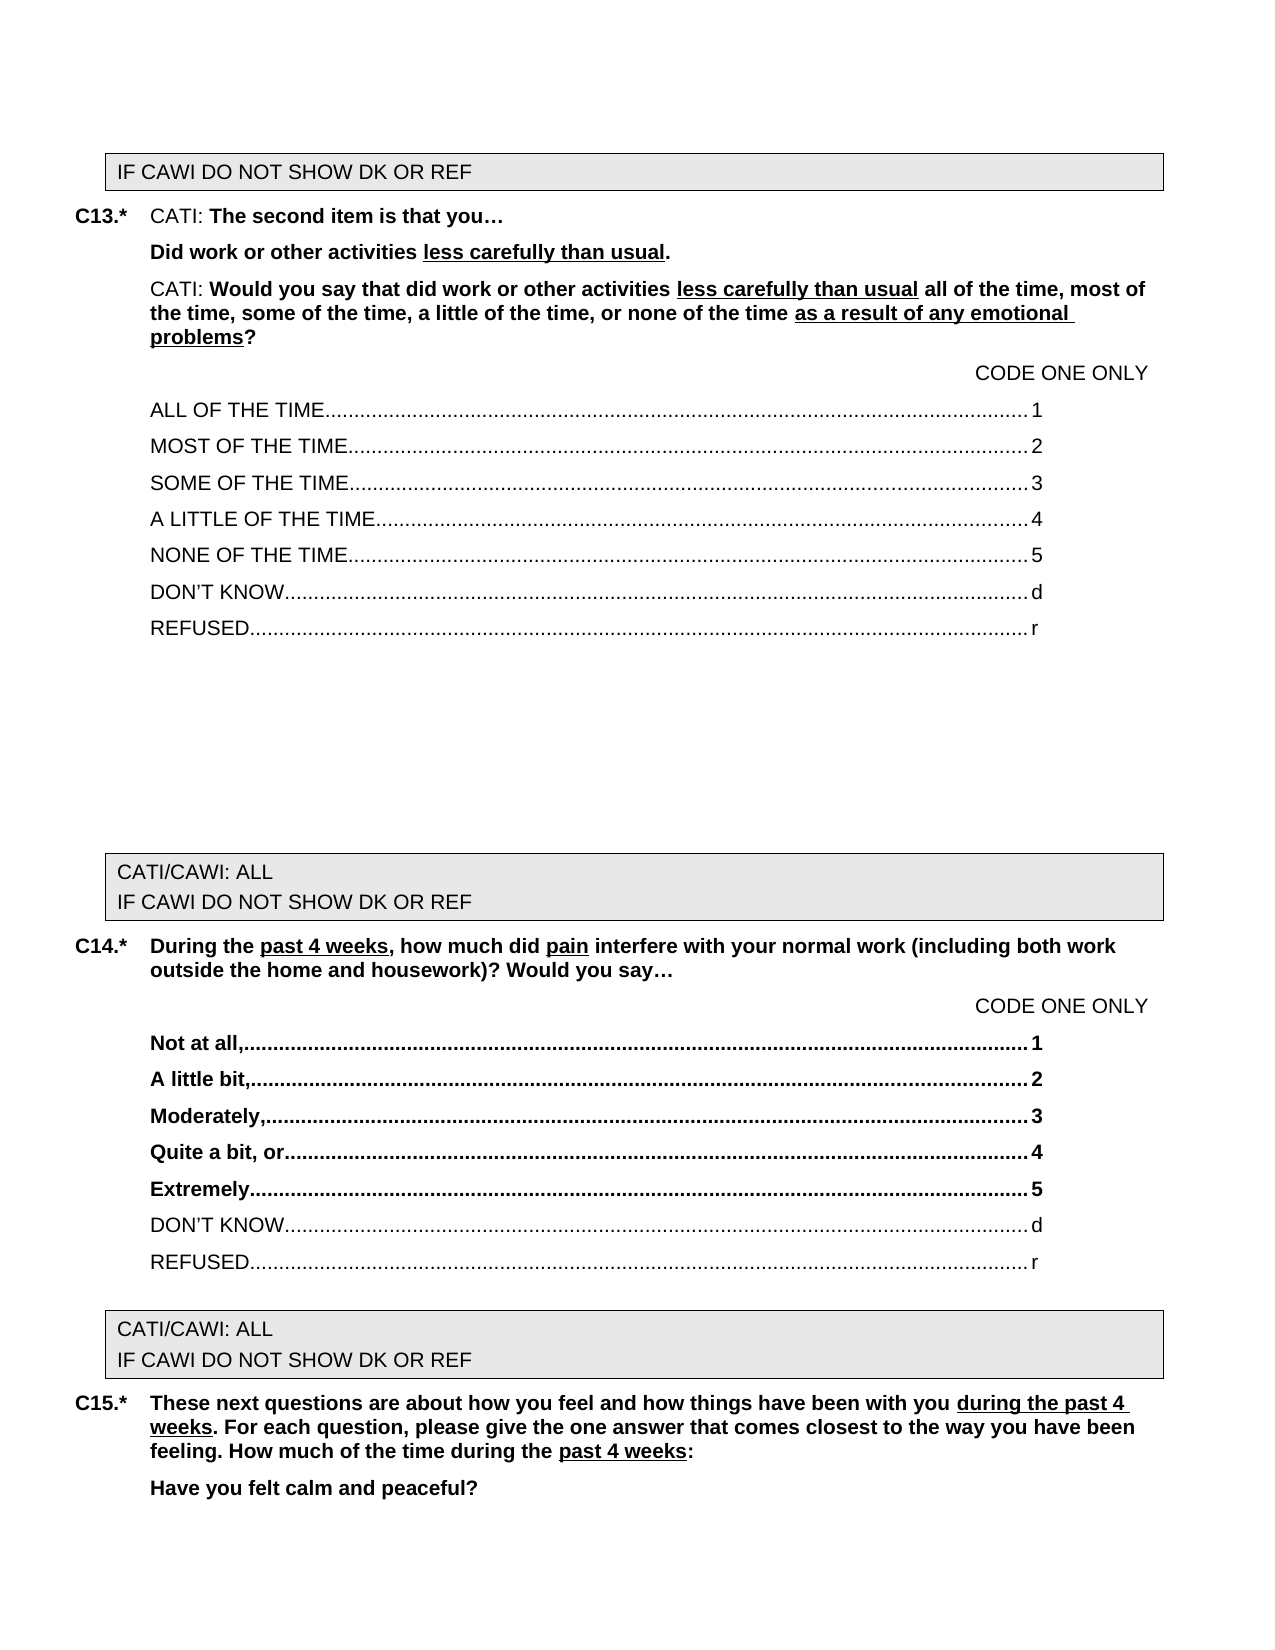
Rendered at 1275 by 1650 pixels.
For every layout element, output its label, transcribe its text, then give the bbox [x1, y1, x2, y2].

text Moderately, 3 [150, 1104, 1275, 1128]
text A little bit, 2 [150, 1067, 1275, 1091]
text REFUSED r [150, 616, 1275, 640]
text DON’T KNOW d [150, 1213, 1275, 1237]
text CATI: Would you say that did work or other activities less carefully than usual all of the time, most of the time, some of the time, a little of the time, or none of the time as a result of any emotional problems? [75, 277, 1162, 348]
text Quite a bit, or 4 [150, 1140, 1275, 1164]
text Not at all, 1 [150, 1031, 1275, 1055]
table_header CATI/CAWI: ALL IF CAWI DO NOT SHOW DK OR REF [106, 854, 1163, 920]
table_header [106, 154, 1163, 190]
table_header CATI/CAWI: ALL IF CAWI DO NOT SHOW DK OR REF [106, 1311, 1163, 1378]
text A LITTLE OF THE TIME 4 [150, 507, 1275, 531]
text DON’T KNOW d [150, 580, 1275, 604]
text Did work or other activities less carefully than usual. [75, 240, 1162, 264]
text Extremely 5 [150, 1177, 1275, 1201]
text NONE OF THE TIME 5 [150, 543, 1275, 567]
text Have you felt calm and peaceful? [75, 1476, 1162, 1499]
text C15.* These next questions are about how you feel and how things have been with you during the past 4 weeks. For each question, please give the one answer that comes closest to the way you have been feeling. How much of the time during the past 4 weeks: [75, 1391, 1162, 1463]
text C14.* During the past 4 weeks, how much did pain interfere with your normal work (including both work outside the home and housework)? Would you say… [75, 934, 1162, 982]
text REFUSED r [150, 1249, 1275, 1273]
text C13.* CATI: The second item is that you… [75, 204, 1162, 228]
text SOME OF THE TIME 3 [150, 470, 1275, 494]
text ALL OF THE TIME 1 [150, 397, 1275, 421]
text MOST OF THE TIME 2 [150, 434, 1275, 458]
